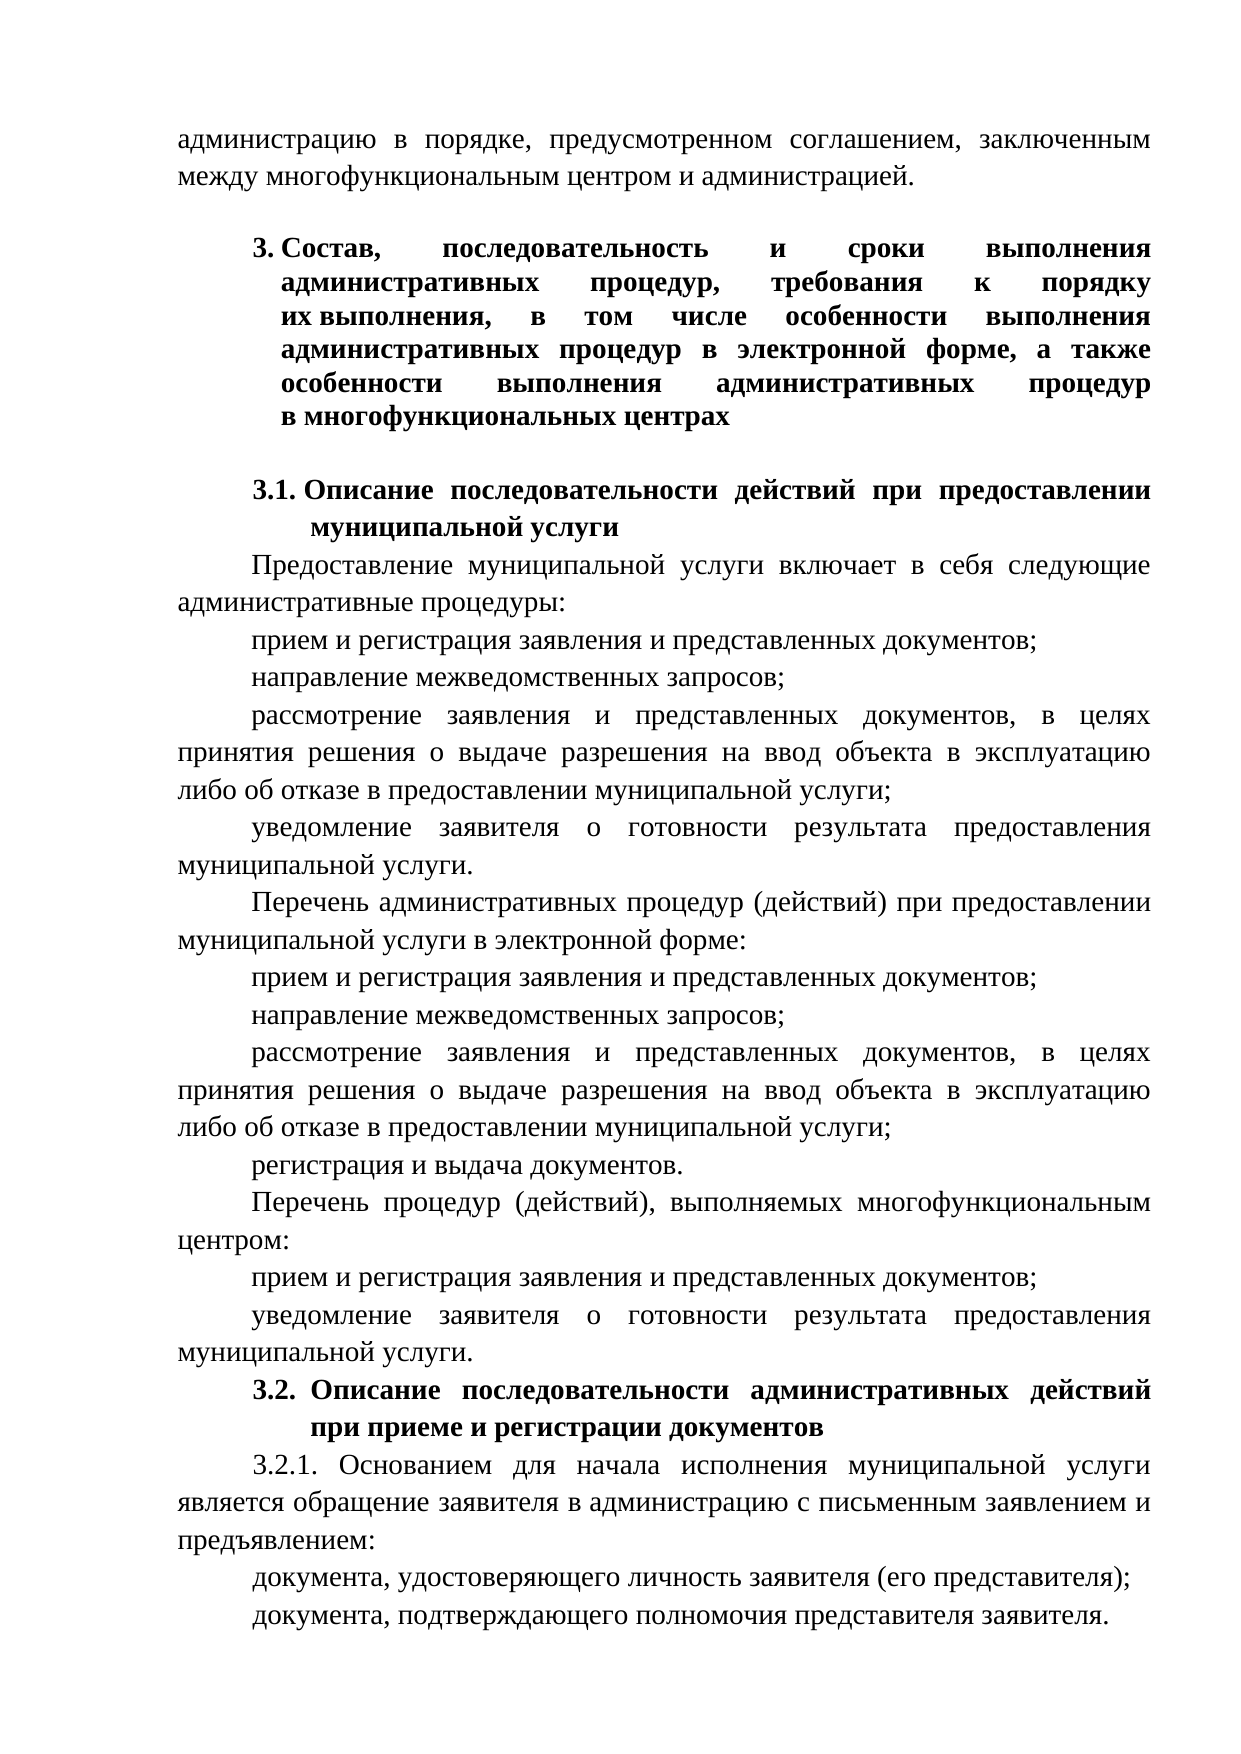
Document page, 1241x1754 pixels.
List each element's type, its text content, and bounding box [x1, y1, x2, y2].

text прием и регистрация заявления и представленных документов; [177, 1257, 1152, 1294]
text рассмотрение заявления и представленных документов, в целях принятия решения о выдаче разрешения на ввод объекта в эксплуатацию либо об отказе в предоставлении муниципальной услуги; [177, 1032, 1152, 1144]
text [177, 118, 1152, 193]
text уведомление заявителя о готовности результата предоставления муниципальной услуги. [177, 807, 1152, 882]
text прием и регистрация заявления и представленных документов; [177, 619, 1152, 657]
text документа, удостоверяющего личность заявителя (его представителя); [177, 1557, 1152, 1594]
text прием и регистрация заявления и представленных документов; [177, 957, 1152, 994]
text направление межведомственных запросов; [177, 657, 1152, 694]
text Перечень процедур (действий), выполняемых многофункциональным центром: [177, 1182, 1152, 1257]
text рассмотрение заявления и представленных документов, в целях принятия решения о выдаче разрешения на ввод объекта в эксплуатацию либо об отказе в предоставлении муниципальной услуги; [177, 694, 1152, 807]
text 3.2. Описание последовательности административных действий при приеме и регистрации документов [252, 1369, 1152, 1444]
text Перечень административных процедур (действий) при предоставлении муниципальной услуги в электронной форме: [177, 882, 1152, 957]
text Предоставление муниципальной услуги включает в себя следующие административные процедуры: [177, 544, 1152, 619]
text документа, подтверждающего полномочия представителя заявителя. [177, 1594, 1152, 1632]
text 3. Состав, последовательность и сроки выполнения административных процедур, требования к порядку их выполнения, в том числе особенности выполнения административных процедур в электронной форме, а также особенности выполнения административных процедур в многофункциональных центрах [252, 231, 1152, 432]
text уведомление заявителя о готовности результата предоставления муниципальной услуги. [177, 1294, 1152, 1369]
text 3.2.1. Основанием для начала исполнения муниципальной услуги является обращение заявителя в администрацию с письменным заявлением и предъявлением: [177, 1444, 1152, 1557]
text направление межведомственных запросов; [177, 994, 1152, 1032]
text регистрация и выдача документов. [177, 1144, 1152, 1182]
text 3.1. Описание последовательности действий при предоставлении муниципальной услуги [252, 469, 1152, 544]
